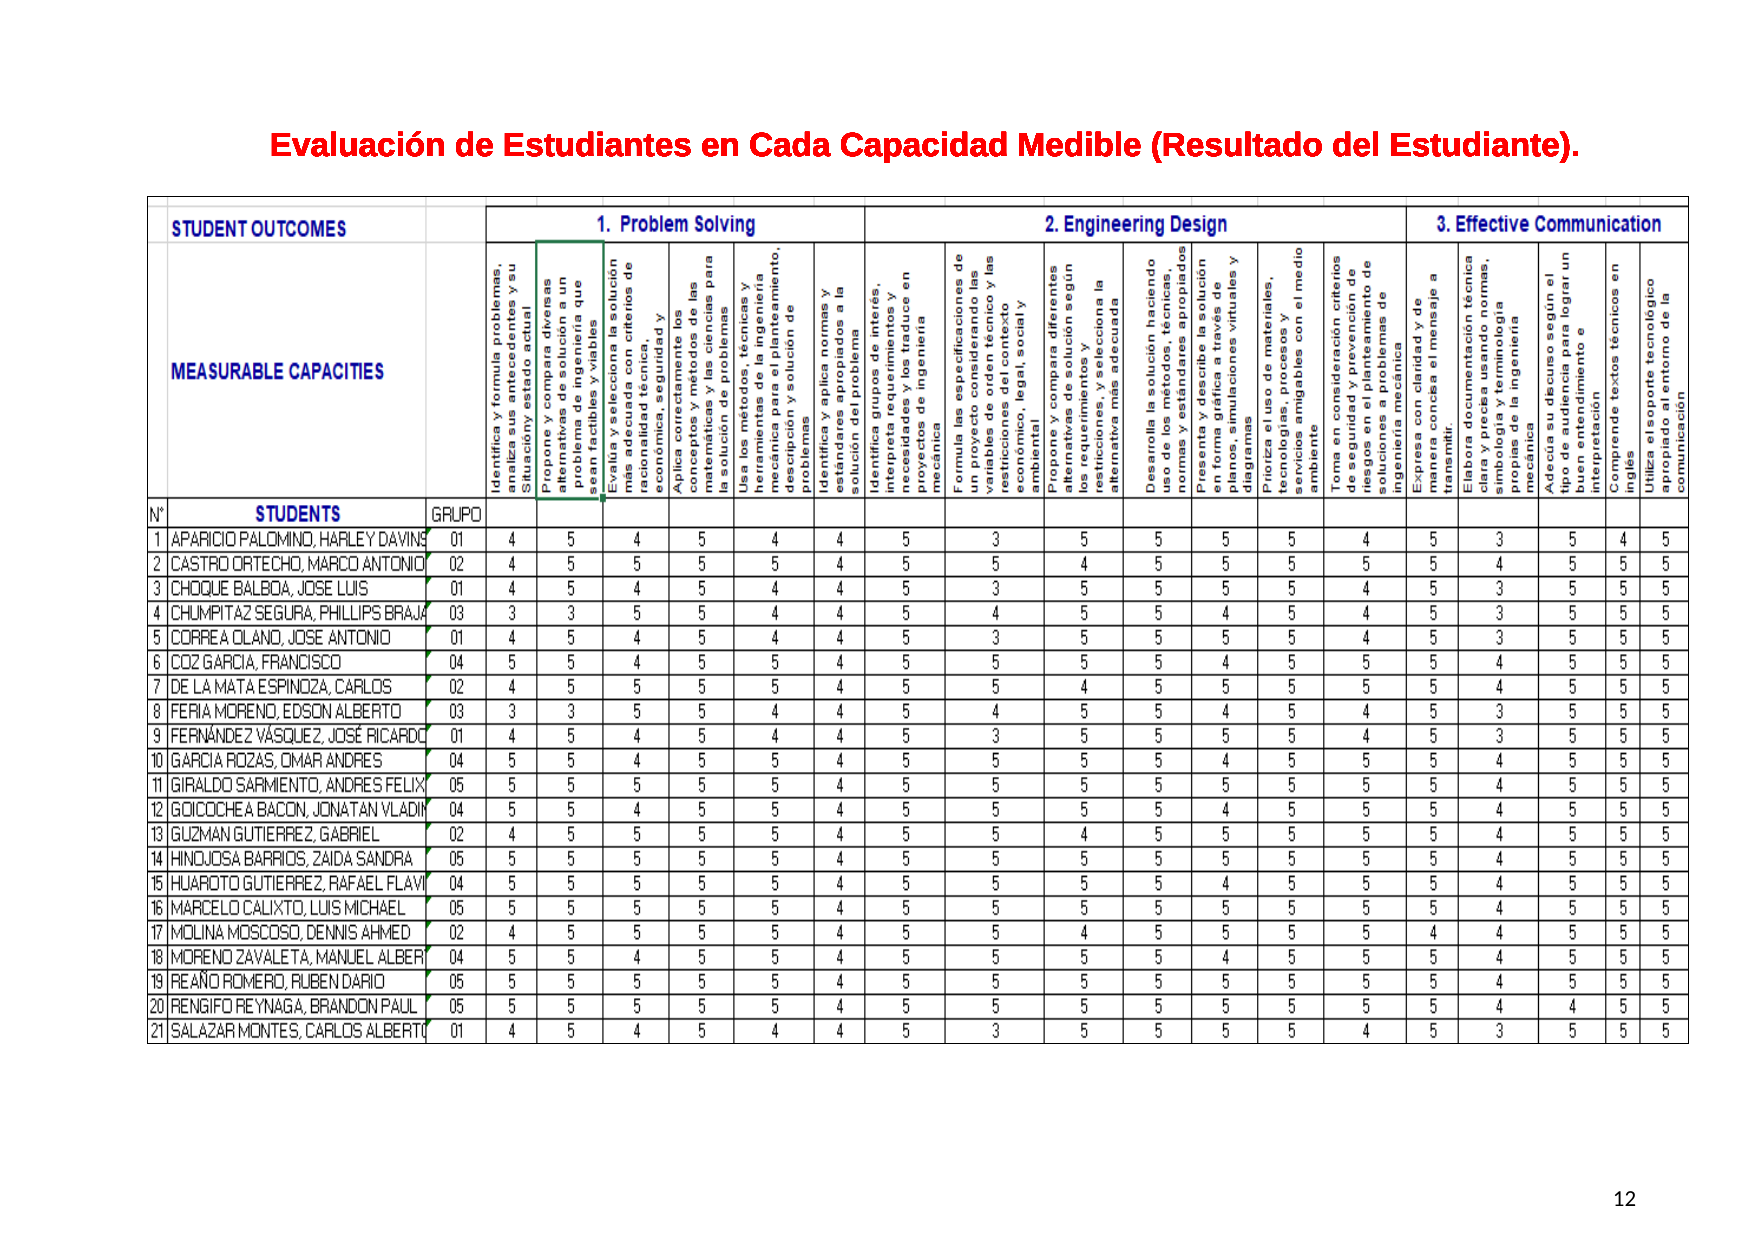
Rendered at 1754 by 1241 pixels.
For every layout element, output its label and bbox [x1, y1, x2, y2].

picture [148, 197, 1688, 1043]
